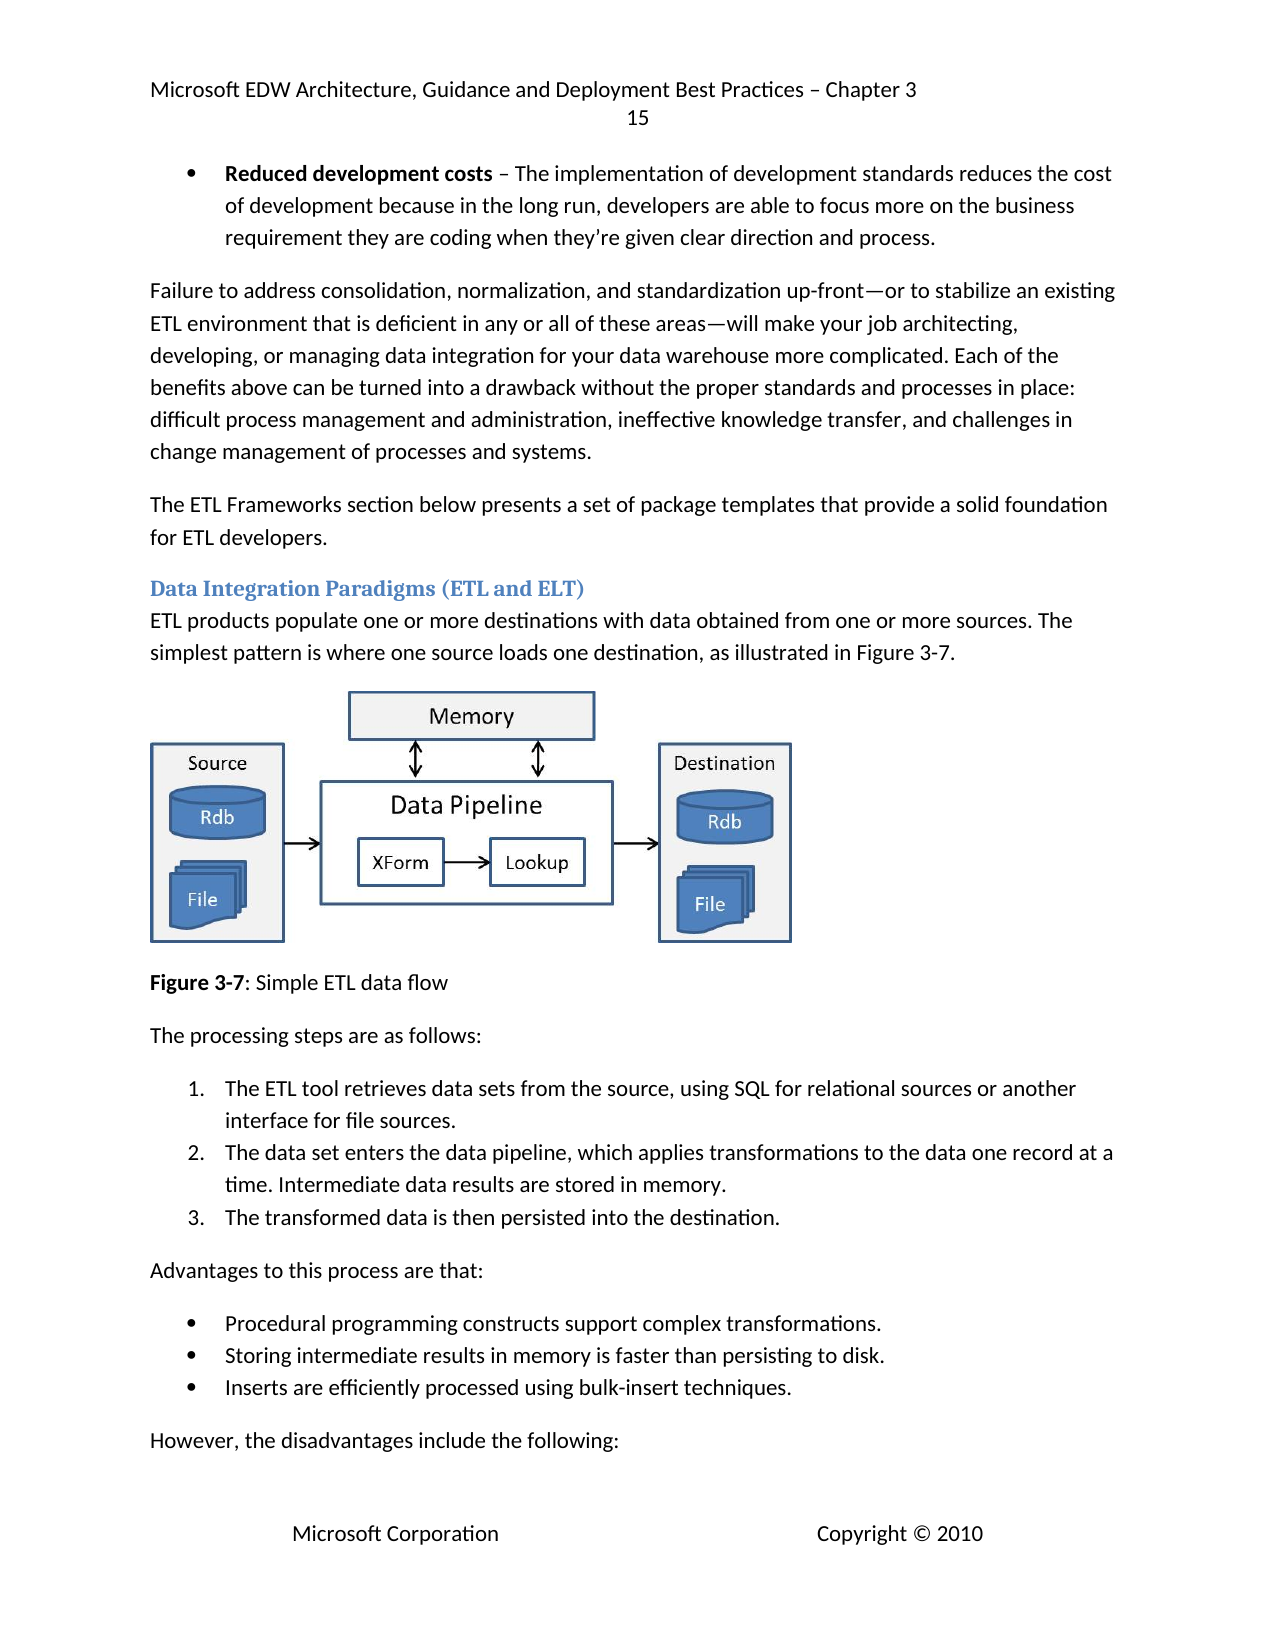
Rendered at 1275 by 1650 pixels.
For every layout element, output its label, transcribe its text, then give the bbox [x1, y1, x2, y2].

text The processing steps are as follows: [150, 1021, 1125, 1049]
list Inserts are efficiently processed using bulk-insert techniques. [187, 1373, 1125, 1401]
list Reduced development costs – The implementation of development standards reduces the cost of development because in the long run, developers are able to focus more on the business requirement they are coding when they’re given clear direction and process. [187, 159, 1125, 251]
text ETL products populate one or more destinations with data obtained from one or more sources. The simplest pattern is where one source loads one destination, as illustrated in Figure 3-7. [150, 606, 1125, 666]
list The data set enters the data pipeline, which applies transformations to the data one record at a time. Intermediate data results are stored in memory. [187, 1138, 1125, 1199]
text Advantages to this process are that: [150, 1256, 1125, 1284]
text The ETL Frameworks section below presents a set of package templates that provide a solid foundation for ETL developers. [150, 490, 1125, 551]
text Failure to address consolidation, normalization, and standardization up-front—or to stabilize an existing ETL environment that is deficient in any or all of these areas—will make your job architecting, developing, or managing data integration for your data warehouse more complicated. Each of the benefits above can be turned into a drawback without the proper standards and processes in place: difficult process management and administration, ineffective knowledge transfer, and challenges in change management of processes and systems. [150, 276, 1125, 465]
list The ETL tool retrieves data sets from the source, using SQL for relational sources or another interface for file sources. [187, 1074, 1125, 1134]
text However, the disadvantages include the following: [150, 1426, 1125, 1454]
list Procedural programming constructs support complex transformations. [187, 1309, 1125, 1337]
subtitle Data Integration Paradigms (ETL and ELT) [150, 576, 1125, 602]
list Storing intermediate results in memory is faster than persisting to disk. [187, 1341, 1125, 1369]
list The transformed data is then persisted into the destination. [187, 1203, 1125, 1231]
picture [150, 691, 792, 943]
text Figure 3-7: Simple ETL data flow [150, 968, 1125, 996]
